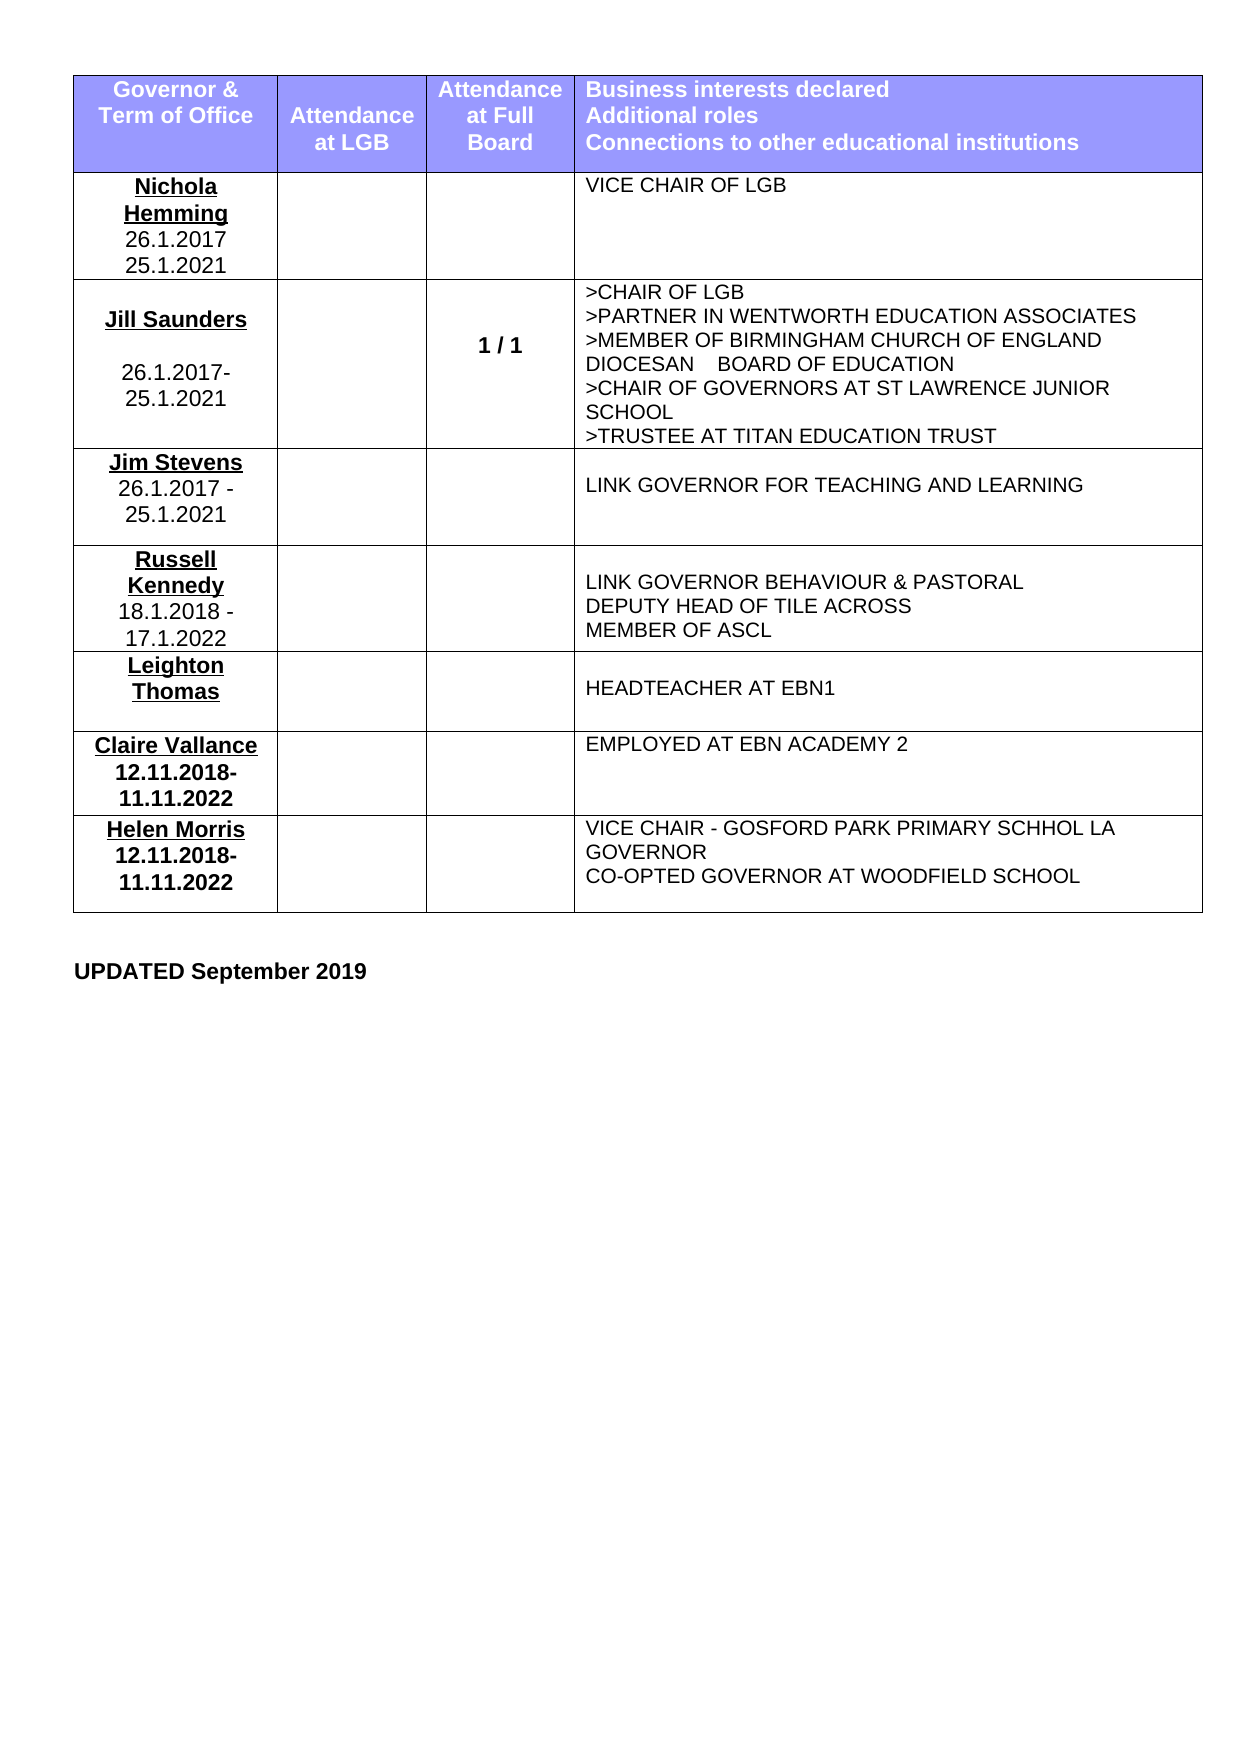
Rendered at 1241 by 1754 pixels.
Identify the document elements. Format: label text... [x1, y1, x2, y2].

table_cell Jim Stevens 26.1.2017 - 25.1.2021 [74, 449, 277, 544]
table_cell Russell Kennedy 18.1.2018 -17.1.2022 [74, 546, 277, 651]
table_cell [278, 280, 426, 447]
table_header Attendance at LGB [278, 76, 426, 172]
table_cell [427, 173, 574, 279]
table_cell LINK GOVERNOR FOR TEACHING AND LEARNING [575, 449, 1202, 544]
table_cell Link Governor Behaviour & Pastoral DEPUTY HEAD OF TILE across MEMBER OF ASCL [575, 546, 1202, 651]
table_cell Helen Morris 12.11.2018-11.11.2022 [74, 816, 277, 912]
table_cell VICE CHAIR OF LGB [575, 173, 1202, 279]
table_cell Jill Saunders 26.1.2017-25.1.2021 [74, 280, 277, 447]
table_cell eMPLOYED AT ebN ACADEMY 2 [575, 732, 1202, 815]
table_cell >Chair of LGB >PARTNER IN Wentworth Education Associates >MEMBER OF BIRMINGHAM CHURCH OF ENGLAND DIOCESAN BOARD OF EDUCATION >CHAIR OF GOVERNORS AT ST LAWRENCE JUNIOR SCHOOL >TRUSTEE AT TITAN EDUCATION TRUST [575, 280, 1202, 447]
table_cell [427, 732, 574, 815]
table_cell [427, 652, 574, 731]
table_cell Vice CHAIR - gosford Park Primary Schhol la governor co-opted governor at woodfield school [575, 816, 1202, 912]
table_cell [278, 449, 426, 544]
table_cell [278, 546, 426, 651]
table_cell [427, 449, 574, 544]
table_cell [427, 546, 574, 651]
table_header Business interests declared Additional roles Connections to other educational institutions [575, 76, 1202, 172]
table_cell [278, 652, 426, 731]
table_cell [278, 732, 426, 815]
table_cell Leighton Thomas [74, 652, 277, 731]
table_cell HEADTEACHER AT EBN1 [575, 652, 1202, 731]
table_cell Nichola Hemming 26.1.2017 25.1.2021 [74, 173, 277, 279]
table_cell 1 / 1 [427, 280, 574, 447]
table_cell Claire Vallance 12.11.2018- 11.11.2022 [74, 732, 277, 815]
text UPDATED September 2019 [74, 958, 1196, 984]
table_header Attendance at Full Board [427, 76, 574, 172]
table_cell [278, 816, 426, 912]
table_cell [427, 816, 574, 912]
table_cell [278, 173, 426, 279]
table_header Governor & Term of Office [74, 76, 277, 172]
